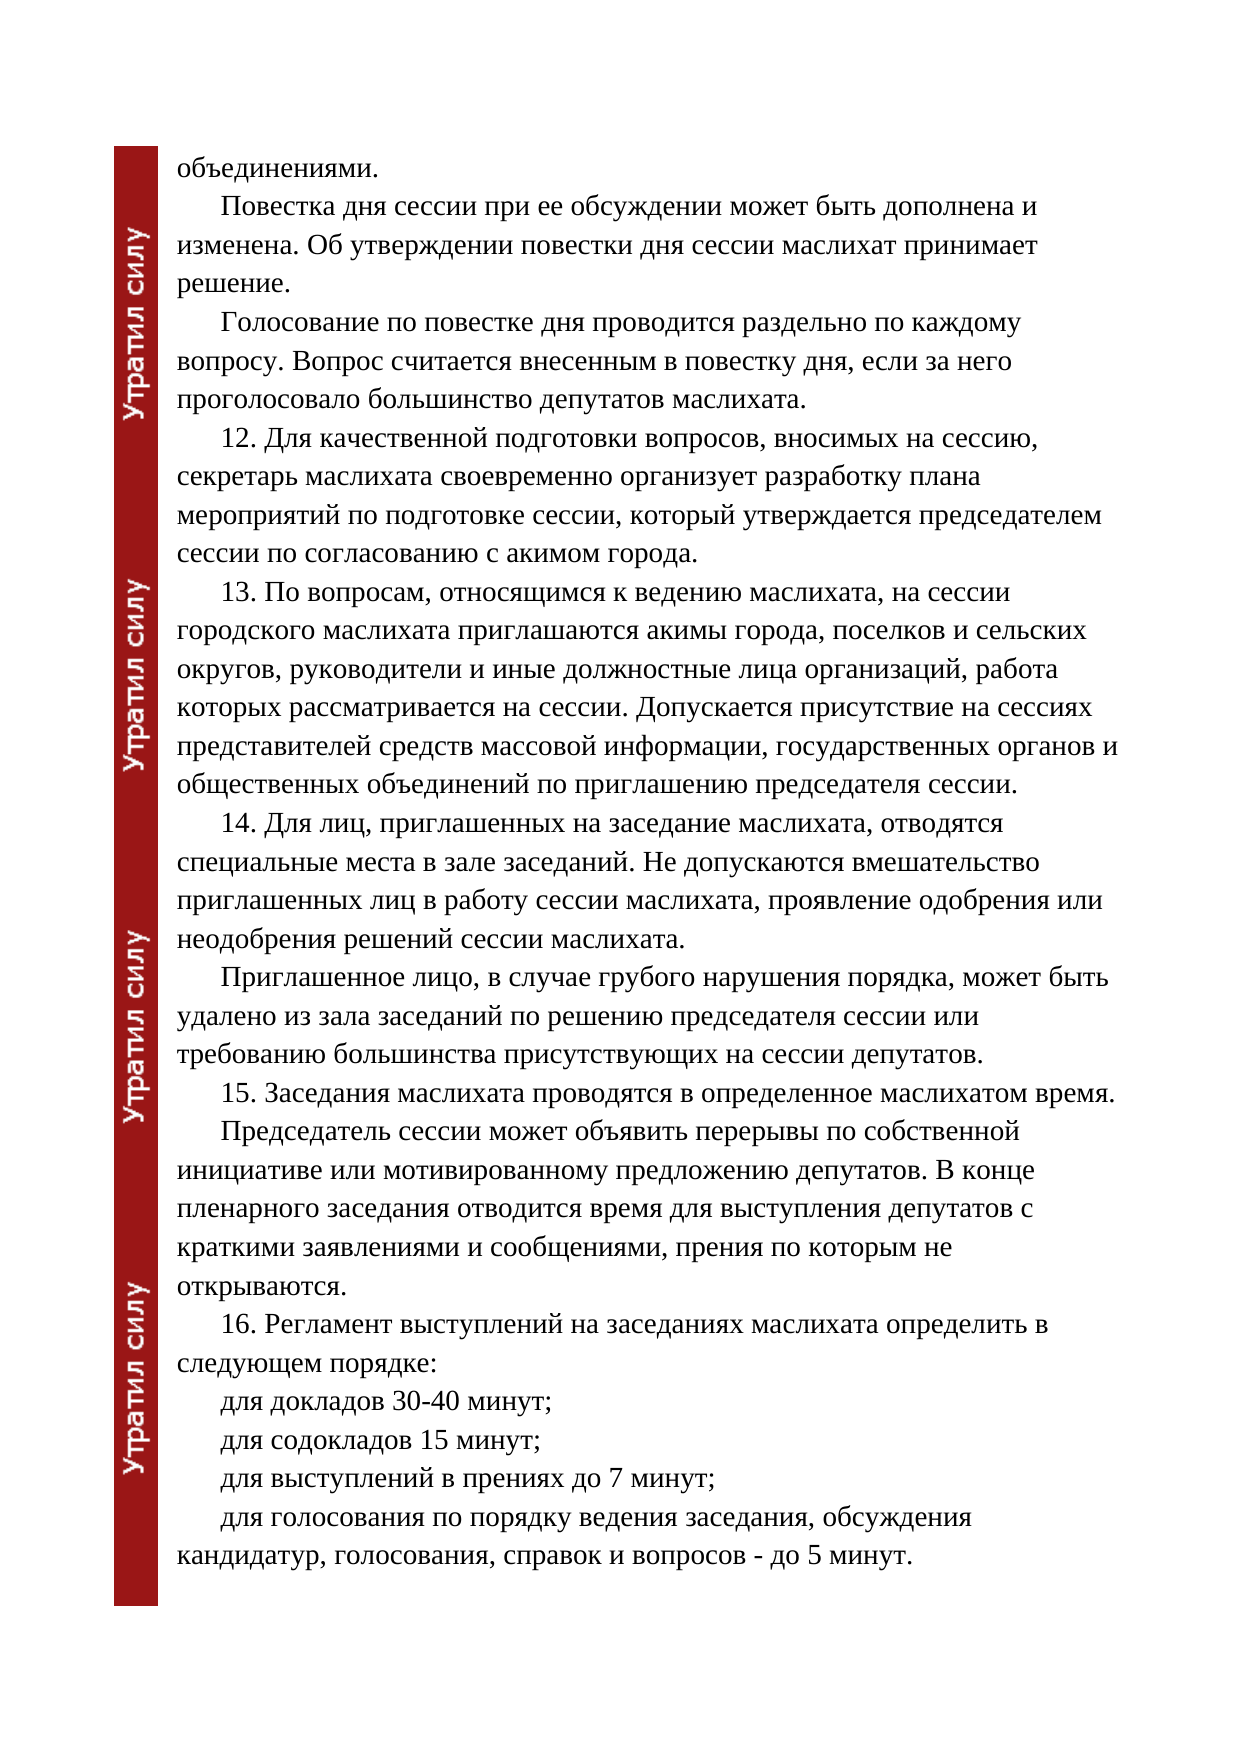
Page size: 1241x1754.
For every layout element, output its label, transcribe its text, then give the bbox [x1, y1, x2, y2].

picture [114, 1571, 158, 1606]
picture [114, 146, 158, 150]
